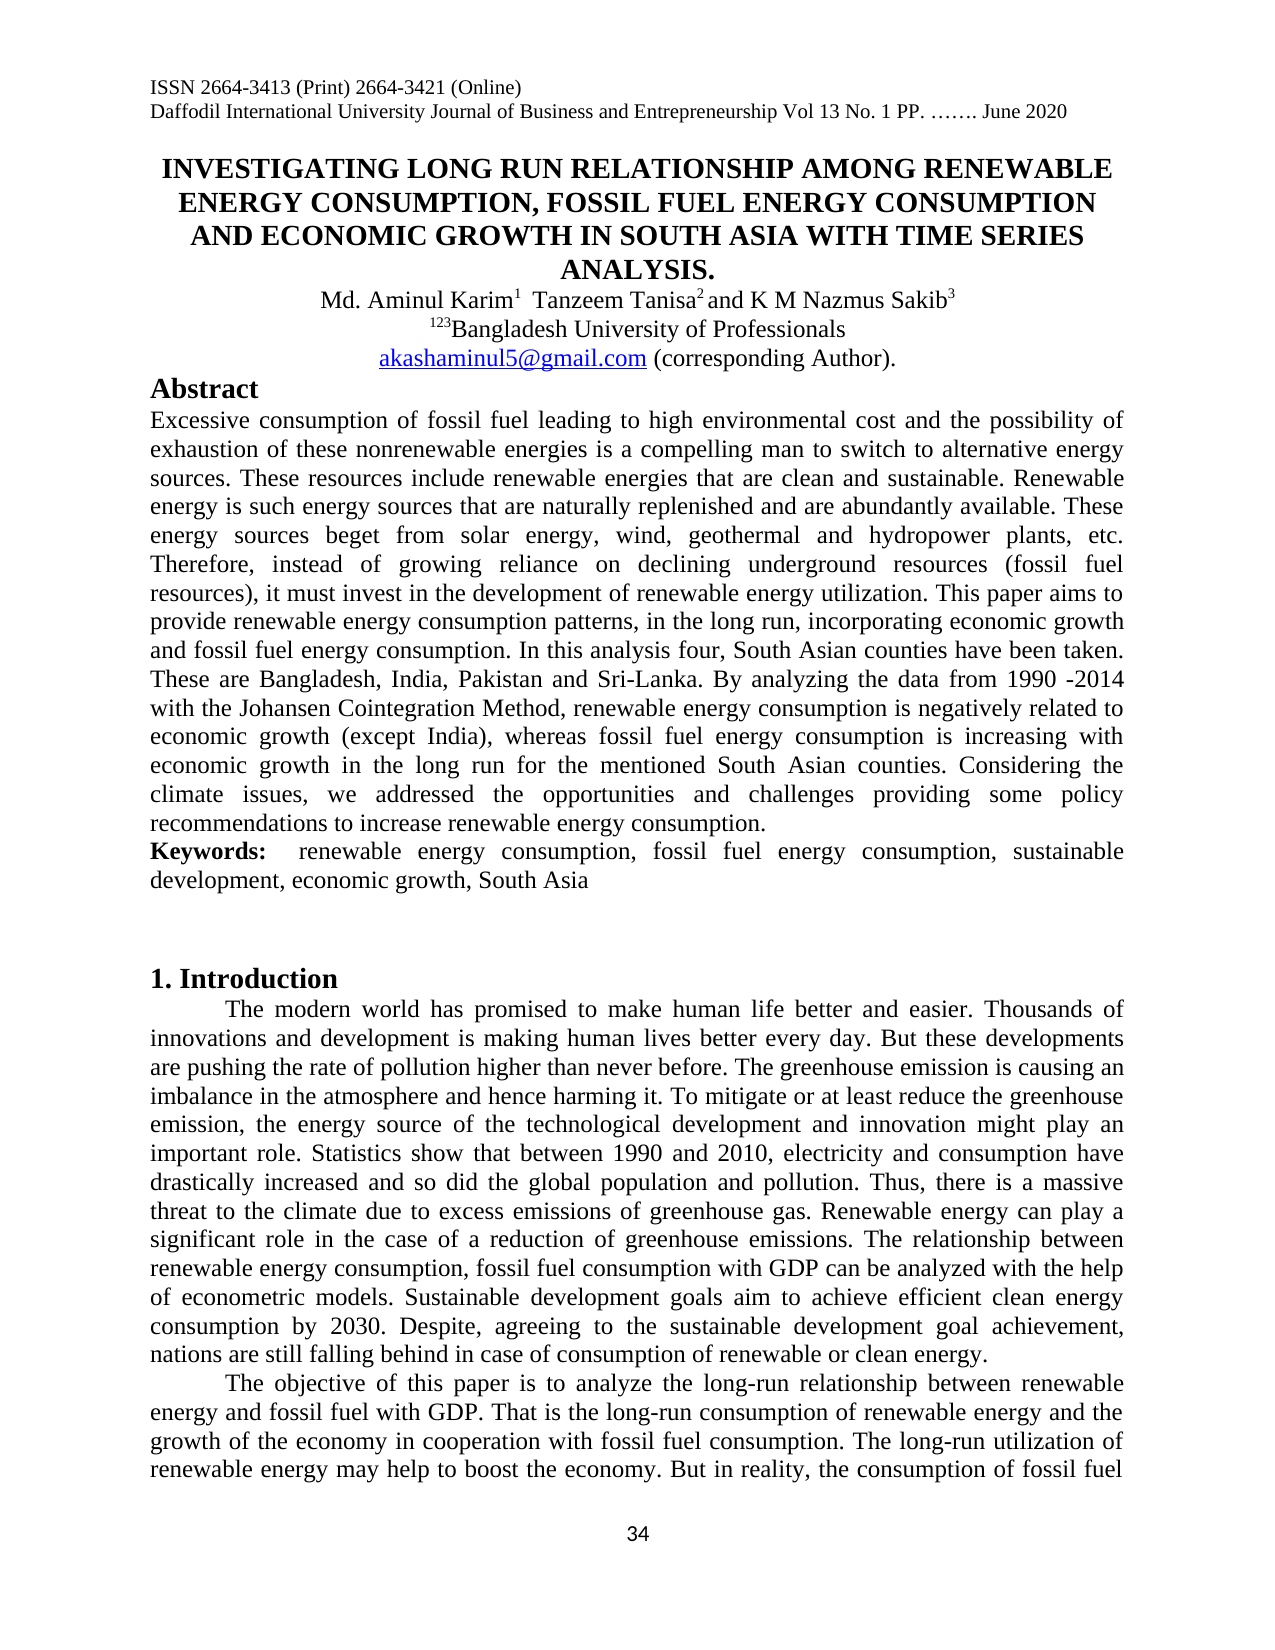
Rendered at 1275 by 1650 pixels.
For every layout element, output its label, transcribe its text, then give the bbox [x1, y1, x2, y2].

text The modern world has promised to make human life better and easier. Thousands of innovations and development is making human lives better every day. But these developments are pushing the rate of pollution higher than never before. The greenhouse emission is causing an imbalance in the atmosphere and hence harming it. To mitigate or at least reduce the greenhouse emission, the energy source of the technological development and innovation might play an important role. Statistics show that between 1990 and 2010, electricity and consumption have drastically increased and so did the global population and pollution. Thus, there is a massive threat to the climate due to excess emissions of greenhouse gas. Renewable energy can play a significant role in the case of a reduction of greenhouse emissions. The relationship between renewable energy consumption, fossil fuel consumption with GDP can be analyzed with the help of econometric models. Sustainable development goals aim to achieve efficient clean energy consumption by 2030. Despite, agreeing to the sustainable development goal achievement, nations are still falling behind in case of consumption of renewable or clean energy. [150, 994, 1125, 1368]
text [150, 1368, 1125, 1483]
text 1. Introduction [150, 961, 1125, 994]
text Keywords: renewable energy consumption, fossil fuel energy consumption, sustainable development, economic growth, South Asia [150, 836, 1125, 894]
text akashaminul5@gmail.com (corresponding Author). [150, 343, 1125, 372]
text INVESTIGATING LONG RUN RELATIONSHIP AMONG RENEWABLE ENERGY CONSUMPTION, FOSSIL FUEL ENERGY CONSUMPTION AND ECONOMIC GROWTH IN SOUTH ASIA WITH TIME SERIES ANALYSIS. [150, 151, 1125, 285]
text Md. Aminul Karim1 Tanzeem Tanisa2 and K M Nazmus Sakib3 [150, 285, 1125, 314]
text Excessive consumption of fossil fuel leading to high environmental cost and the possibility of exhaustion of these nonrenewable energies is a compelling man to switch to alternative energy sources. These resources include renewable energies that are clean and sustainable. Renewable energy is such energy sources that are naturally replenished and are abundantly available. These energy sources beget from solar energy, wind, geothermal and hydropower plants, etc. Therefore, instead of growing reliance on declining underground resources (fossil fuel resources), it must invest in the development of renewable energy utilization. This paper aims to provide renewable energy consumption patterns, in the long run, incorporating economic growth and fossil fuel energy consumption. In this analysis four, South Asian counties have been taken. These are Bangladesh, India, Pakistan and Sri-Lanka. By analyzing the data from 1990 -2014 with the Johansen Cointegration Method, renewable energy consumption is negatively related to economic growth (except India), whereas fossil fuel energy consumption is increasing with economic growth in the long run for the mentioned South Asian counties. Considering the climate issues, we addressed the opportunities and challenges providing some policy recommendations to increase renewable energy consumption. [150, 405, 1125, 836]
text 123Bangladesh University of Professionals [150, 314, 1125, 343]
text Abstract [150, 372, 1125, 405]
